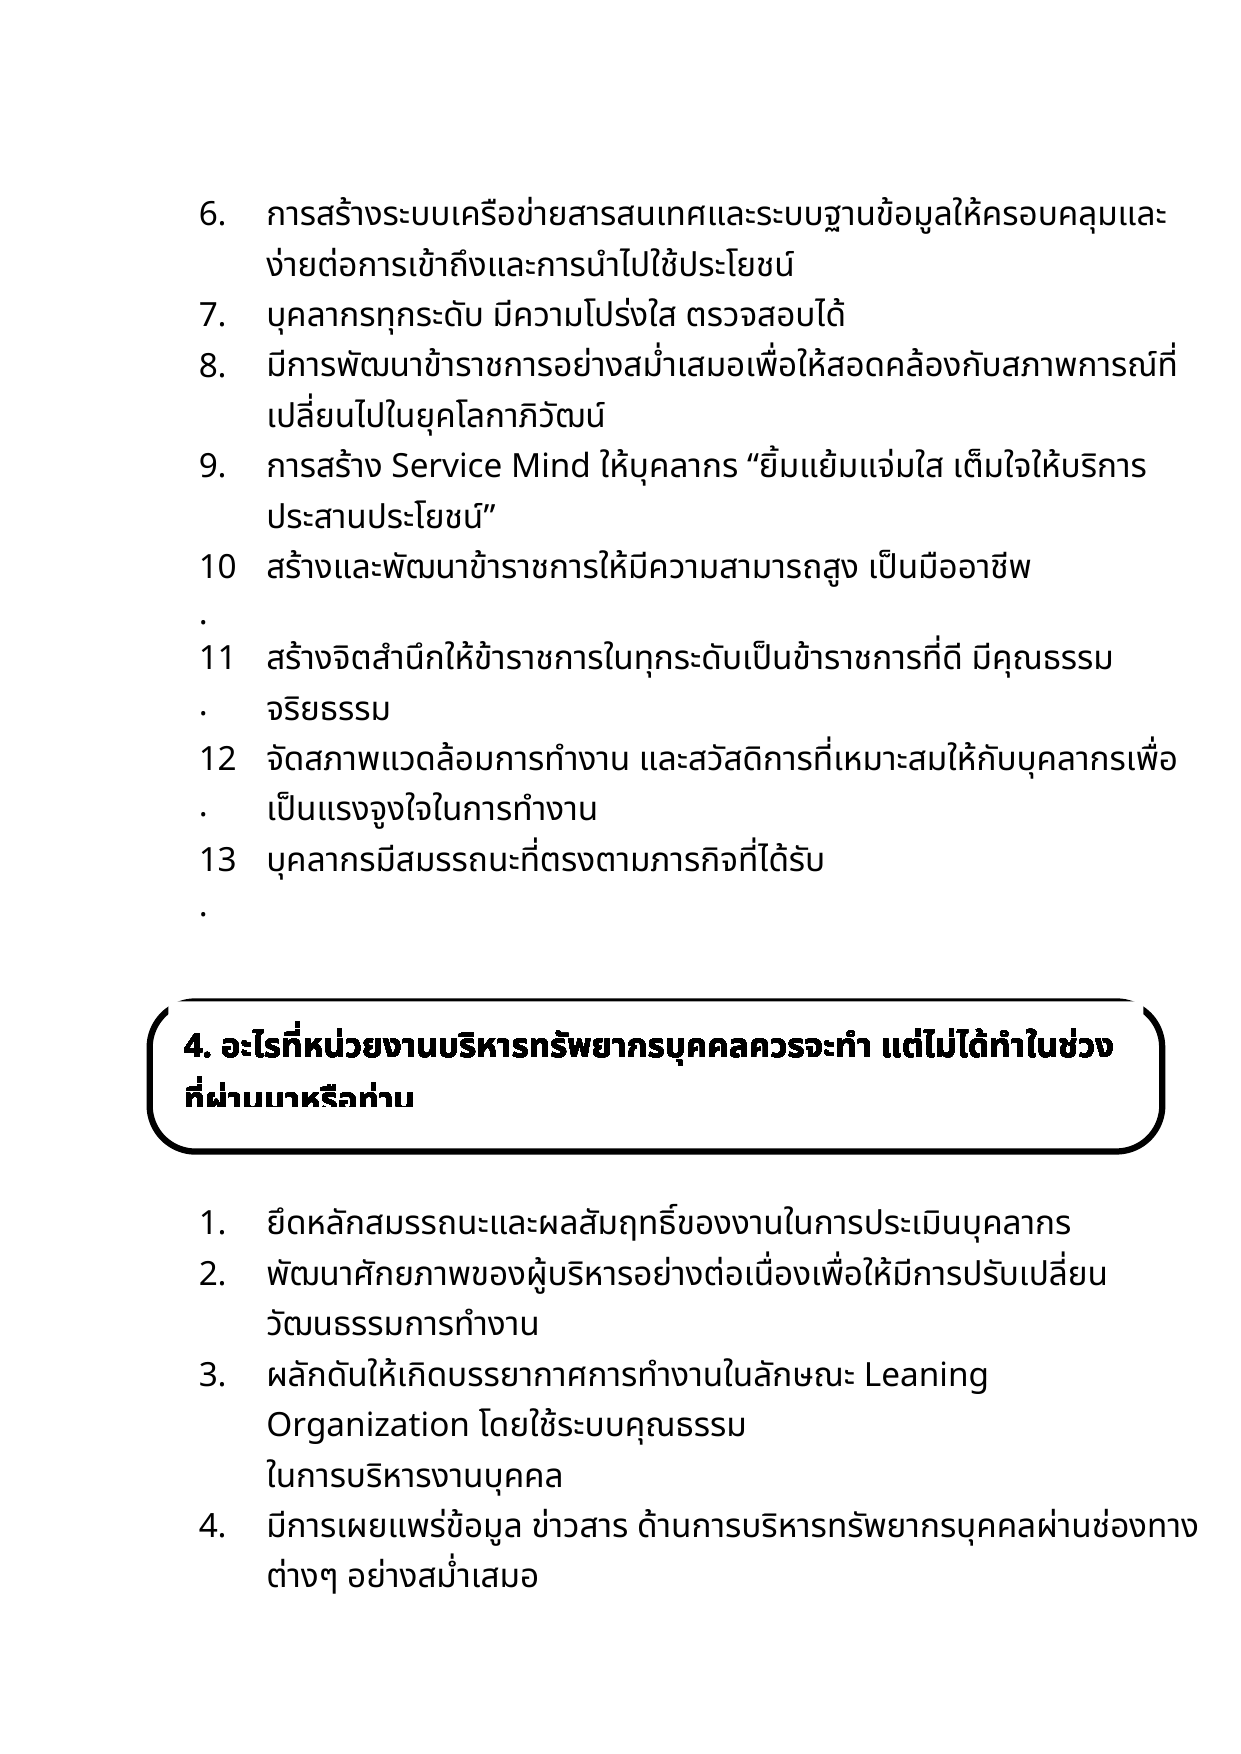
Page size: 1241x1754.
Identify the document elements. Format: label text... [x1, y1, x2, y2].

table_cell 7. [187, 291, 255, 341]
table_cell 8. [187, 341, 255, 442]
table_cell 12. [187, 735, 255, 836]
table_cell ผลักดันให้เกิดบรรยากาศการทำงานในลักษณะ Leaning Organization โดยใช้ระบบคุณธรรม ในการบริหารงานบุคคล [255, 1350, 1192, 1502]
table_cell การสร้าง Service Mind ให้บุคลากร “ยิ้มแย้มแจ่มใส เต็มใจให้บริการ ประสานประโยชน์” [255, 442, 1192, 543]
table_cell 10. [187, 543, 255, 634]
table_cell 2. [187, 1250, 255, 1350]
table_cell สร้างจิตสำนึกให้ข้าราชการในทุกระดับเป็นข้าราชการที่ดี มีคุณธรรม จริยธรรม [255, 634, 1192, 735]
table_cell 6. [187, 190, 255, 291]
table_cell 11. [187, 634, 255, 735]
table_header 1. [187, 1199, 255, 1249]
table_cell 9. [187, 442, 255, 543]
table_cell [255, 1502, 1192, 1603]
table_cell มีการพัฒนาข้าราชการอย่างสม่ำเสมอเพื่อให้สอดคล้องกับสภาพการณ์ที่เปลี่ยนไปในยุคโลกาภิวัฒน์ [255, 341, 1192, 442]
table_cell จัดสภาพแวดล้อมการทำงาน และสวัสดิการที่เหมาะสมให้กับบุคลากรเพื่อเป็นแรงจูงใจในการทำงาน [255, 735, 1192, 836]
table_cell พัฒนาศักยภาพของผู้บริหารอย่างต่อเนื่องเพื่อให้มีการปรับเปลี่ยนวัฒนธรรมการทำงาน [255, 1250, 1192, 1350]
table_cell 13. [187, 836, 255, 927]
table_header ยึดหลักสมรรถนะและผลสัมฤทธิ์ของงานในการประเมินบุคลากร [255, 1199, 1192, 1249]
table_cell 4. [187, 1502, 255, 1603]
table_cell สร้างและพัฒนาข้าราชการให้มีความสามารถสูง เป็นมืออาชีพ [255, 543, 1192, 634]
table_cell 3. [187, 1350, 255, 1502]
table_cell บุคลากรทุกระดับ มีความโปร่งใส ตรวจสอบได้ [255, 291, 1192, 341]
table_cell บุคลากรมีสมรรถนะที่ตรงตามภารกิจที่ได้รับ [255, 836, 1192, 927]
table_cell การสร้างระบบเครือข่ายสารสนเทศและระบบฐานข้อมูลให้ครอบคลุมและง่ายต่อการเข้าถึงและการนำไปใช้ประโยชน์ [255, 190, 1192, 291]
